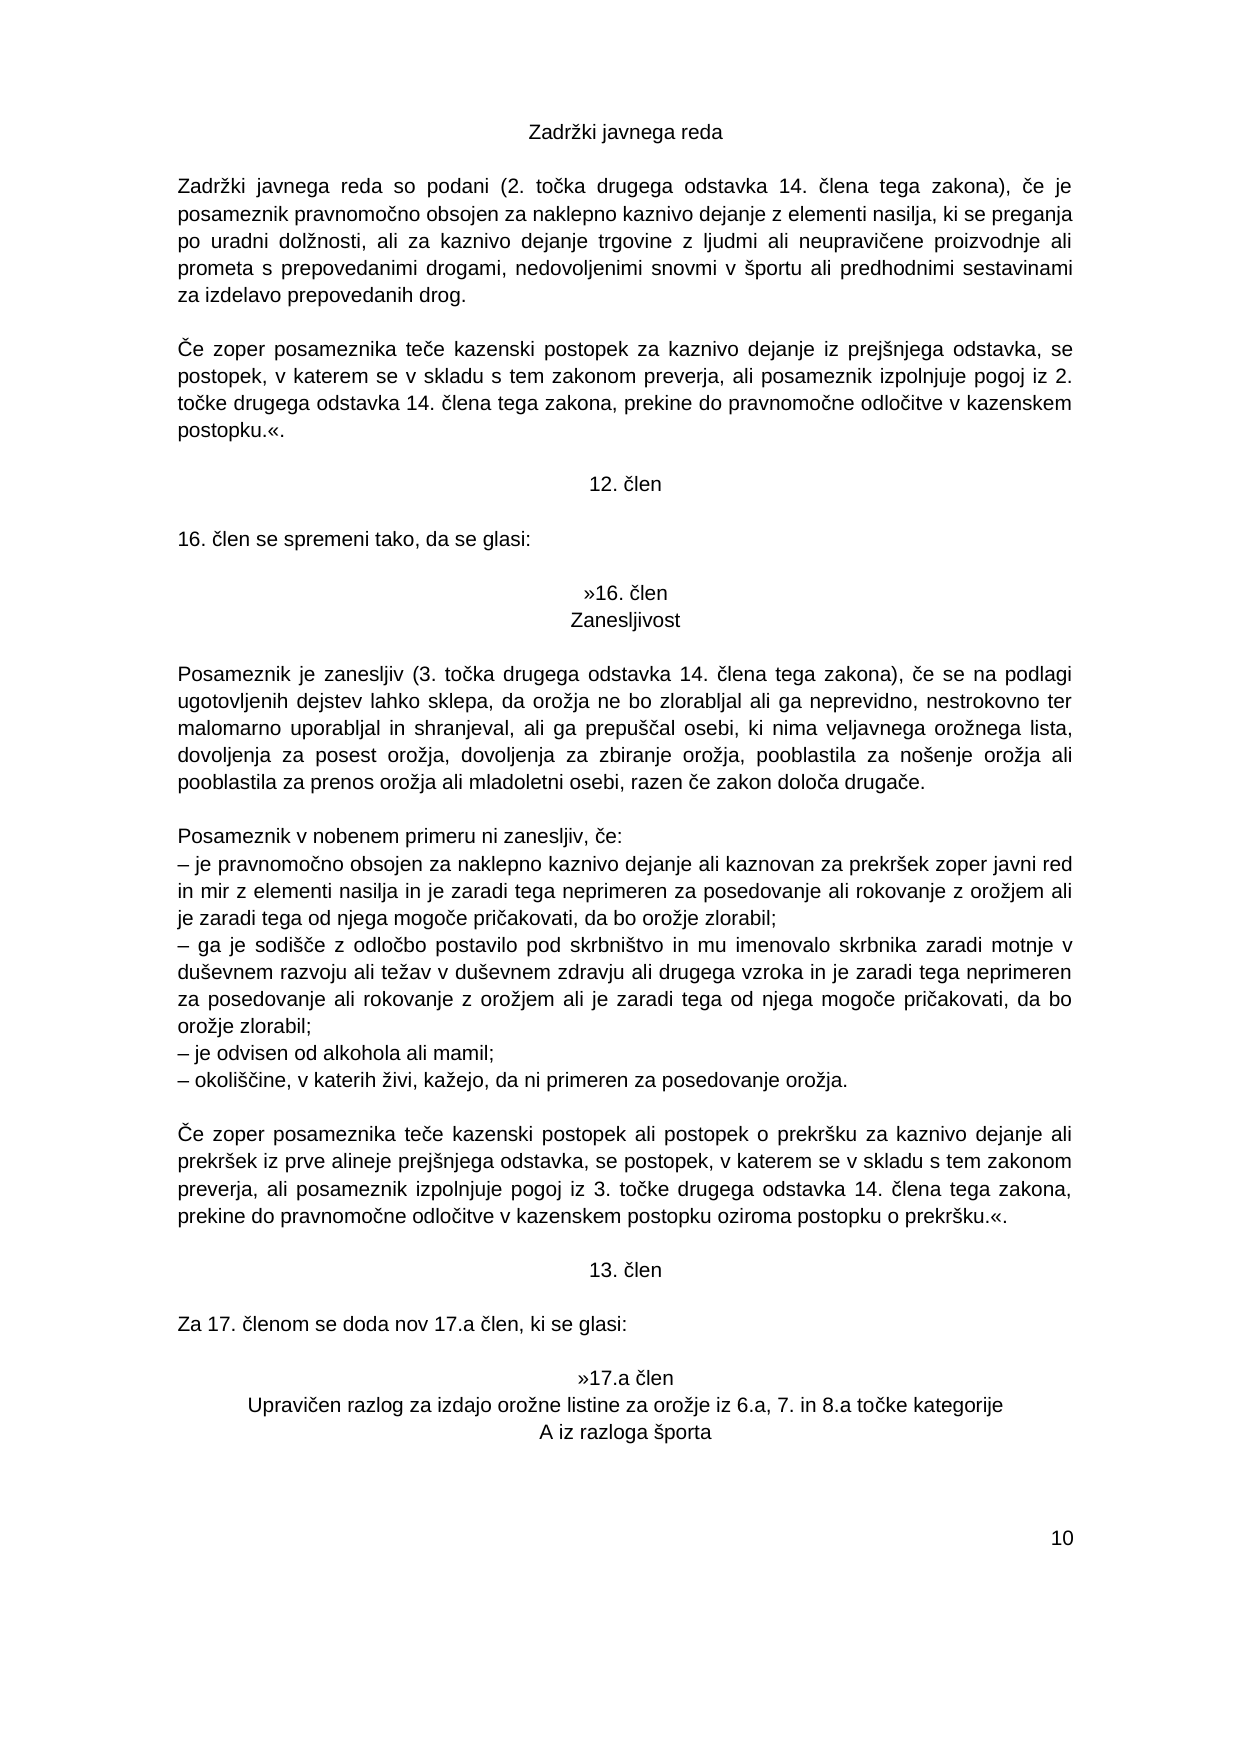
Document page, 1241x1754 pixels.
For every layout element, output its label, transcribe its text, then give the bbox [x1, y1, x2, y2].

text A iz razloga športa [177, 1418, 1074, 1445]
text 13. člen [177, 1256, 1074, 1283]
text Zadržki javnega reda so podani (2. točka drugega odstavka 14. člena tega zakona), če je posameznik pravnomočno obsojen za naklepno kaznivo dejanje z elementi nasilja, ki se preganja po uradni dolžnosti, ali za kaznivo dejanje trgovine z ljudmi ali neupravičene proizvodnje ali prometa s prepovedanimi drogami, nedovoljenimi snovmi v športu ali predhodnimi sestavinami za izdelavo prepovedanih drog. [177, 172, 1074, 308]
text 16. člen se spremeni tako, da se glasi: [177, 524, 1074, 551]
text – ga je sodišče z odločbo postavilo pod skrbništvo in mu imenovalo skrbnika zaradi motnje v duševnem razvoju ali težav v duševnem zdravju ali drugega vzroka in je zaradi tega neprimeren za posedovanje ali rokovanje z orožjem ali je zaradi tega od njega mogoče pričakovati, da bo orožje zlorabil; [177, 931, 1074, 1039]
text Posameznik je zanesljiv (3. točka drugega odstavka 14. člena tega zakona), če se na podlagi ugotovljenih dejstev lahko sklepa, da orožja ne bo zlorabljal ali ga neprevidno, nestrokovno ter malomarno uporabljal in shranjeval, ali ga prepuščal osebi, ki nima veljavnega orožnega lista, dovoljenja za posest orožja, dovoljenja za zbiranje orožja, pooblastila za nošenje orožja ali pooblastila za prenos orožja ali mladoletni osebi, razen če zakon določa drugače. [177, 660, 1074, 795]
text Če zoper posameznika teče kazenski postopek ali postopek o prekršku za kaznivo dejanje ali prekršek iz prve alineje prejšnjega odstavka, se postopek, v katerem se v skladu s tem zakonom preverja, ali posameznik izpolnjuje pogoj iz 3. točke drugega odstavka 14. člena tega zakona, prekine do pravnomočne odločitve v kazenskem postopku oziroma postopku o prekršku.«. [177, 1120, 1074, 1228]
text – je odvisen od alkohola ali mamil; [177, 1039, 1074, 1066]
text Zadržki javnega reda [177, 118, 1074, 145]
text »17.a člen [177, 1364, 1074, 1391]
text Če zoper posameznika teče kazenski postopek za kaznivo dejanje iz prejšnjega odstavka, se postopek, v katerem se v skladu s tem zakonom preverja, ali posameznik izpolnjuje pogoj iz 2. točke drugega odstavka 14. člena tega zakona, prekine do pravnomočne odločitve v kazenskem postopku.«. [177, 335, 1074, 443]
text Upravičen razlog za izdajo orožne listine za orožje iz 6.a, 7. in 8.a točke kategorije [177, 1391, 1074, 1418]
text Posameznik v nobenem primeru ni zanesljiv, če: [177, 822, 1074, 849]
text – je pravnomočno obsojen za naklepno kaznivo dejanje ali kaznovan za prekršek zoper javni red in mir z elementi nasilja in je zaradi tega neprimeren za posedovanje ali rokovanje z orožjem ali je zaradi tega od njega mogoče pričakovati, da bo orožje zlorabil; [177, 849, 1074, 931]
text »16. člen [177, 578, 1074, 606]
text Zanesljivost [177, 606, 1074, 633]
text – okoliščine, v katerih živi, kažejo, da ni primeren za posedovanje orožja. [177, 1066, 1074, 1093]
text Za 17. členom se doda nov 17.a člen, ki se glasi: [177, 1310, 1074, 1337]
text 12. člen [177, 470, 1074, 497]
